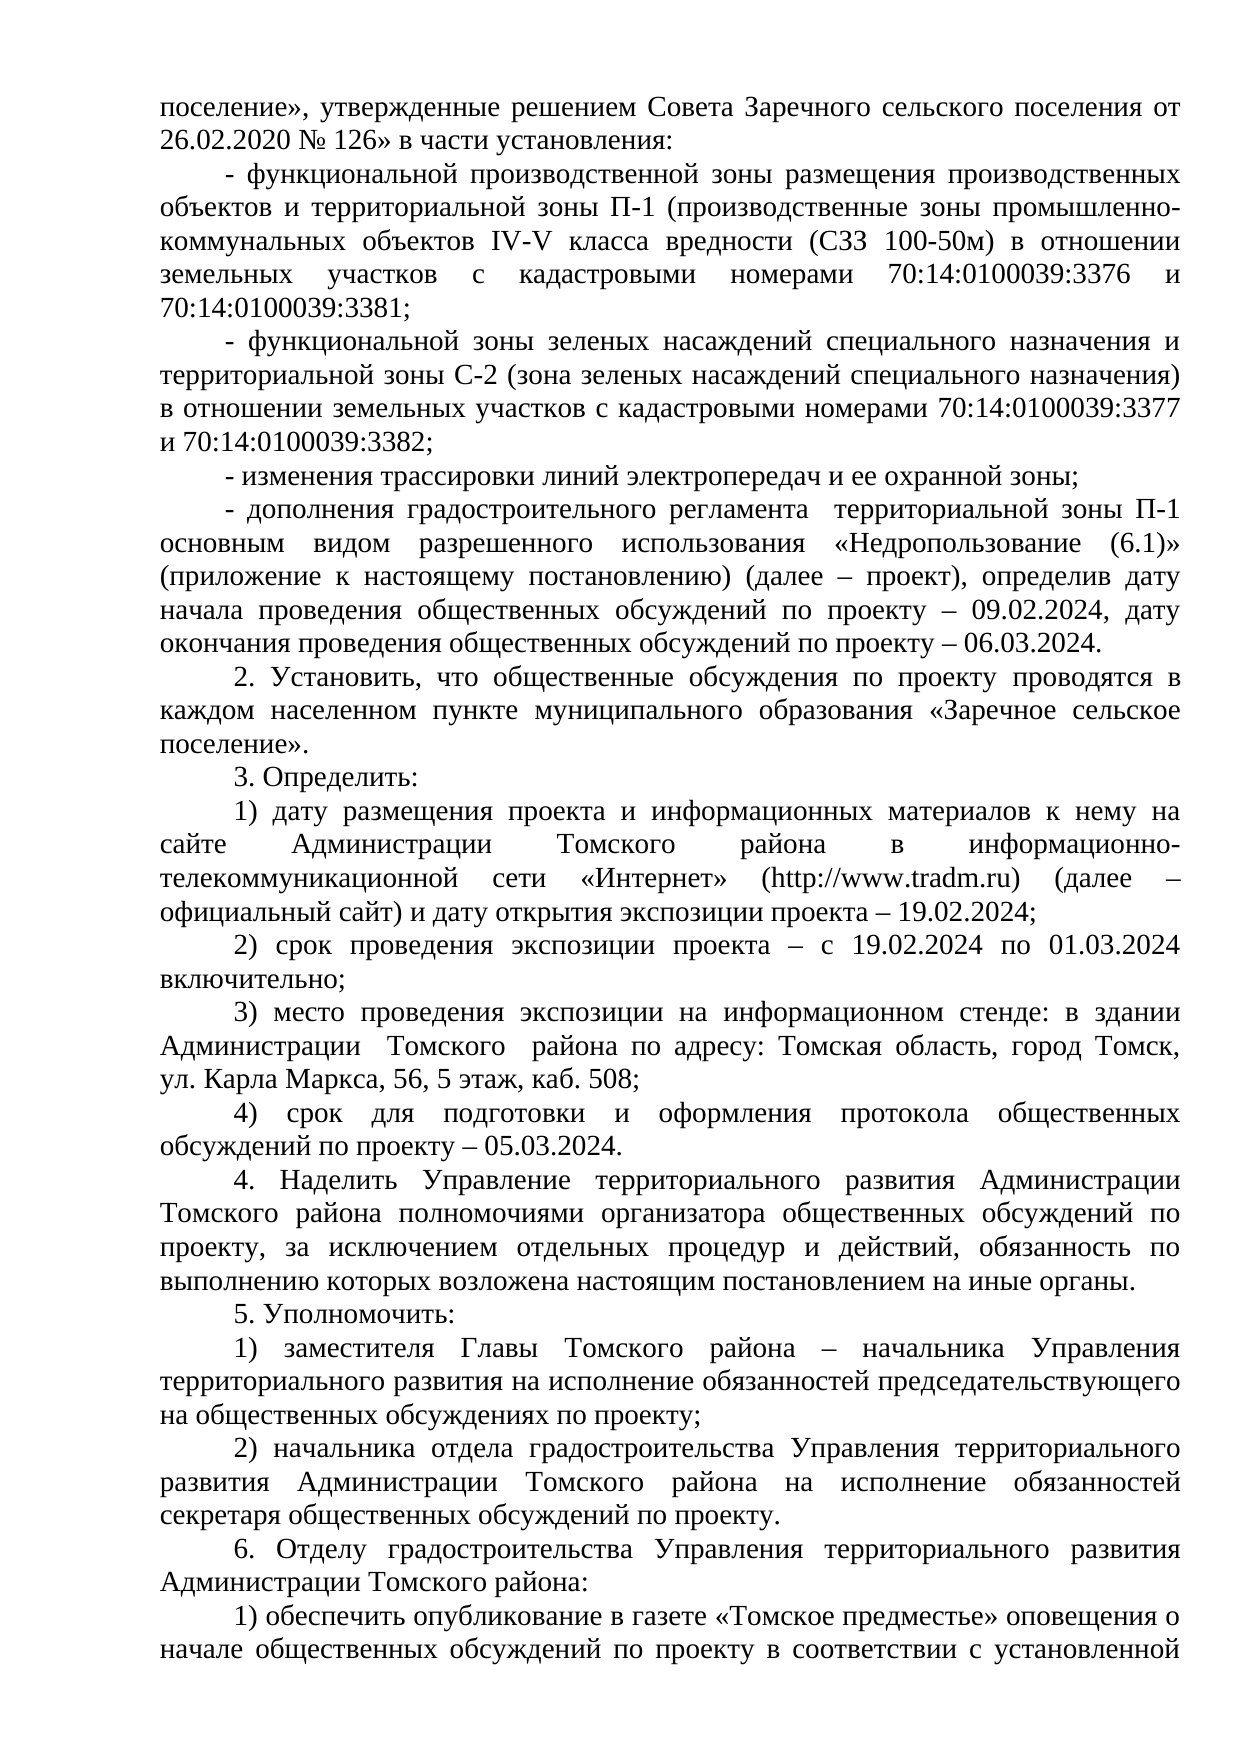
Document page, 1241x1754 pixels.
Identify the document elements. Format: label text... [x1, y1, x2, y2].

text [159, 1598, 1181, 1665]
text - функциональной зоны зеленых насаждений специального назначения и территориальной зоны С-2 (зона зеленых насаждений специального назначения) в отношении земельных участков с кадастровыми номерами 70:14:0100039:3377 и 70:14:0100039:3382; [159, 323, 1181, 458]
text 2) срок проведения экспозиции проекта – с 19.02.2024 по 01.03.2024 включительно; [159, 927, 1181, 994]
text 4) срок для подготовки и оформления протокола общественных обсуждений по проекту – 05.03.2024. [159, 1095, 1181, 1162]
text 3. Определить: [159, 759, 1181, 793]
text - функциональной производственной зоны размещения производственных объектов и территориальной зоны П-1 (производственные зоны промышленно-коммунальных объектов IV-V класса вредности (СЗЗ 100-50м) в отношении земельных участков с кадастровыми номерами 70:14:0100039:3376 и 70:14:0100039:3381; [159, 156, 1181, 323]
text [159, 89, 1181, 156]
text 2. Установить, что общественные обсуждения по проекту проводятся в каждом населенном пункте муниципального образования «Заречное сельское поселение». [159, 659, 1181, 759]
text 1) заместителя Главы Томского района – начальника Управления территориального развития на исполнение обязанностей председательствующего на общественных обсуждениях по проекту; [159, 1330, 1181, 1430]
text 6. Отделу градостроительства Управления территориального развития Администрации Томского района: [159, 1531, 1181, 1598]
text 3) место проведения экспозиции на информационном стенде: в здании Администрации Томского района по адресу: Томская область, город Томск, ул. Карла Маркса, 56, 5 этаж, каб. 508; [159, 994, 1181, 1095]
text 5. Уполномочить: [159, 1296, 1181, 1330]
text - дополнения градостроительного регламента территориальной зоны П-1 основным видом разрешенного использования «Недропользование (6.1)» (приложение к настоящему постановлению) (далее – проект), определив дату начала проведения общественных обсуждений по проекту – 09.02.2024, дату окончания проведения общественных обсуждений по проекту – 06.03.2024. [159, 491, 1181, 659]
text 2) начальника отдела градостроительства Управления территориального развития Администрации Томского района на исполнение обязанностей секретаря общественных обсуждений по проекту. [159, 1430, 1181, 1531]
text 4. Наделить Управление территориального развития Администрации Томского района полномочиями организатора общественных обсуждений по проекту, за исключением отдельных процедур и действий, обязанность по выполнению которых возложена настоящим постановлением на иные органы. [159, 1162, 1181, 1296]
text - изменения трассировки линий электропередач и ее охранной зоны; [159, 458, 1181, 491]
text 1) дату размещения проекта и информационных материалов к нему на сайте Администрации Томского района в информационно-телекоммуникационной сети «Интернет» (http://www.tradm.ru) (далее – официальный сайт) и дату открытия экспозиции проекта – 19.02.2024; [159, 793, 1181, 927]
